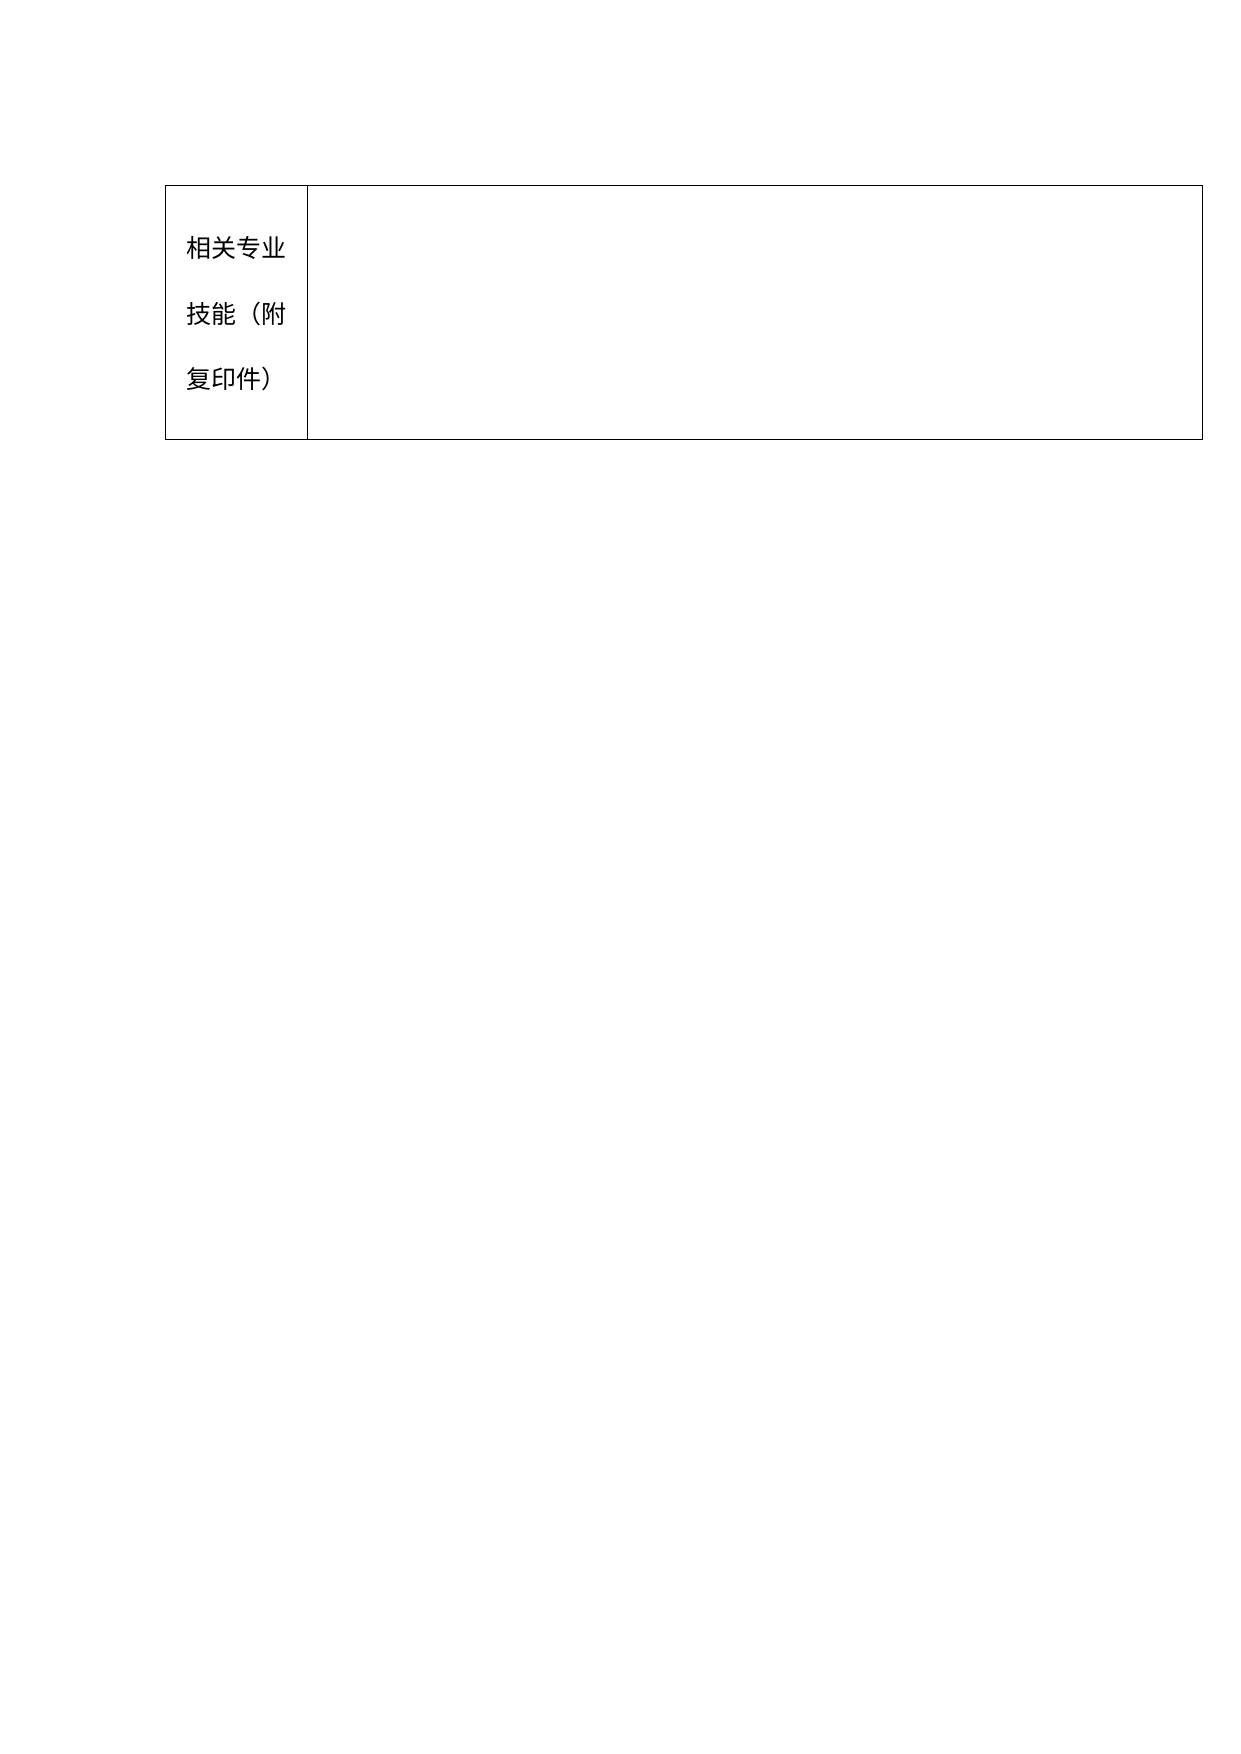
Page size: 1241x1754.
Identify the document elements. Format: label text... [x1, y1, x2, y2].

table_cell [308, 186, 1202, 439]
table_cell 相关专业技能（附复印件） [166, 186, 307, 439]
